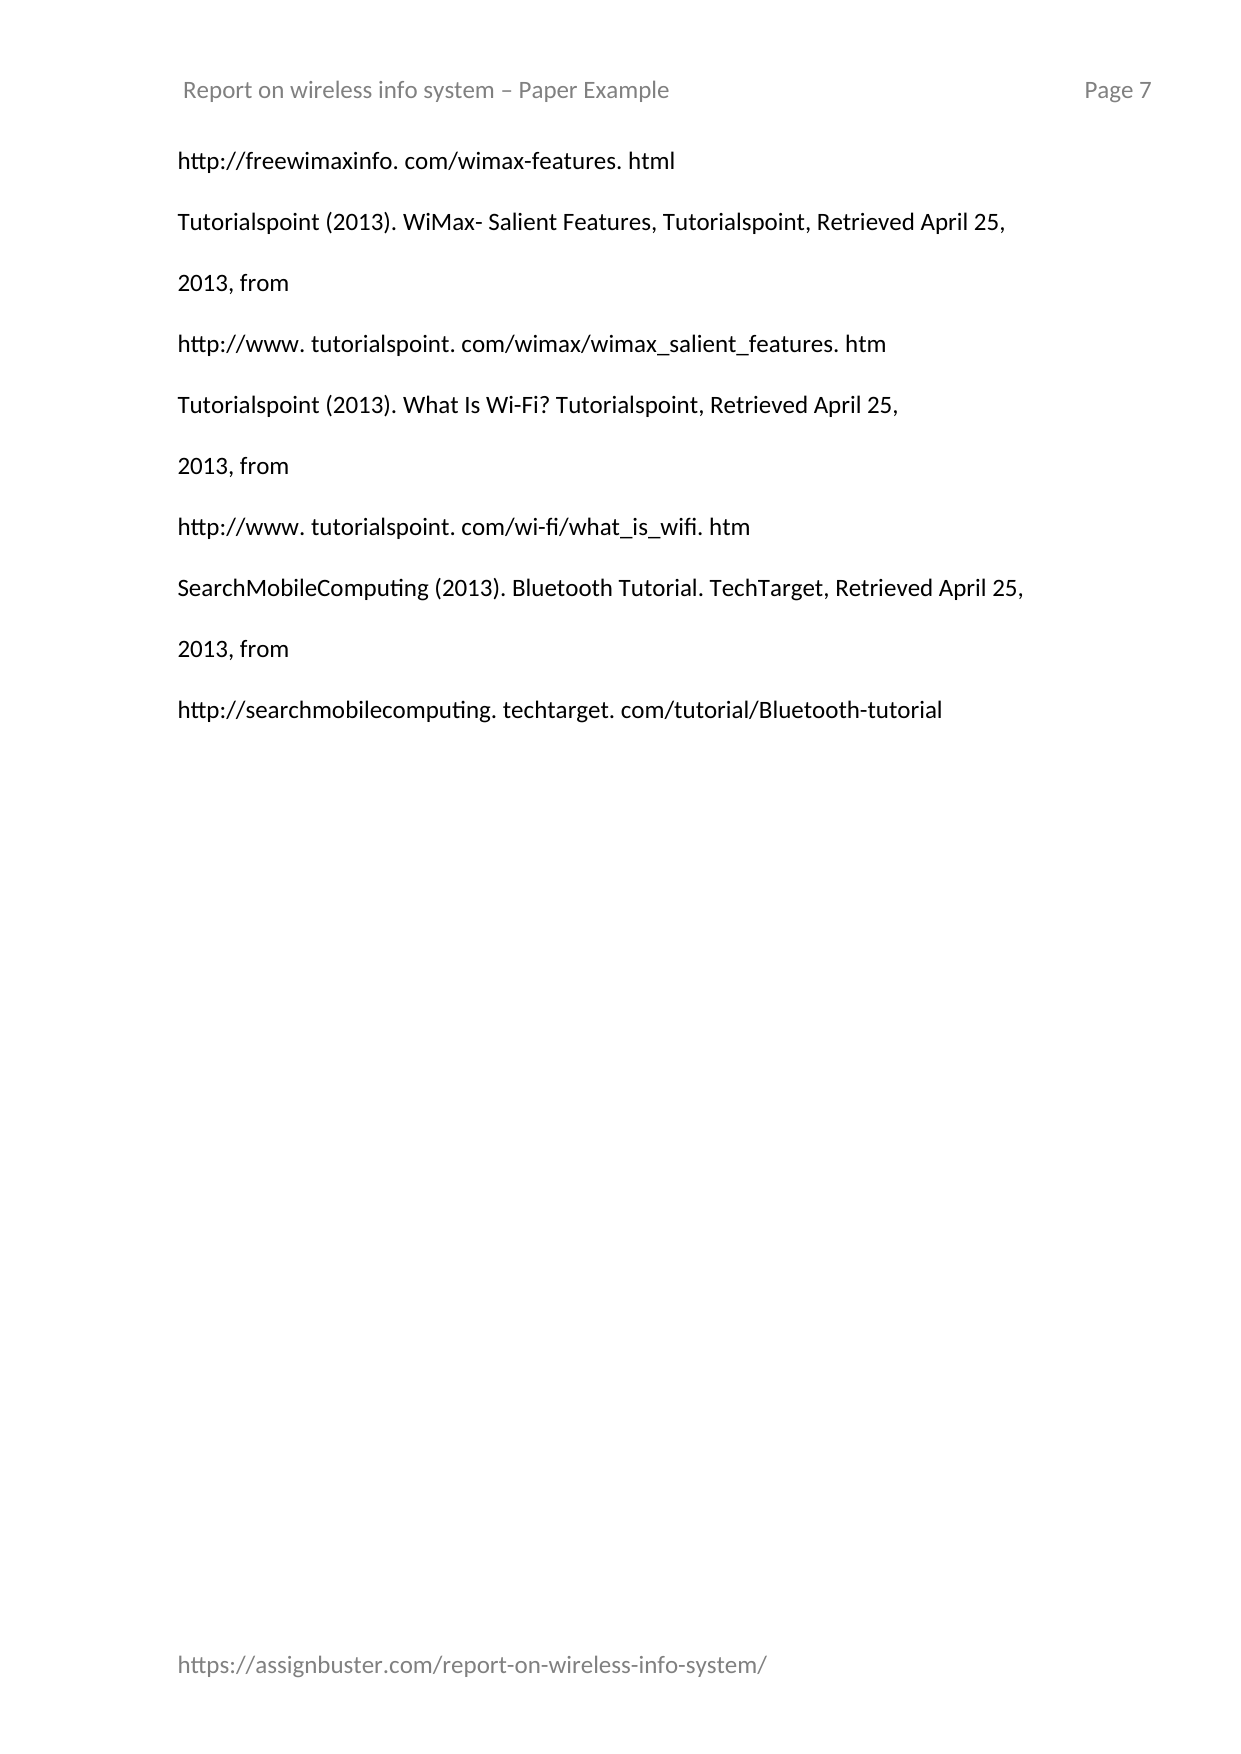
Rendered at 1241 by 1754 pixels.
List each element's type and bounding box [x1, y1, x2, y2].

text [177, 145, 1152, 725]
